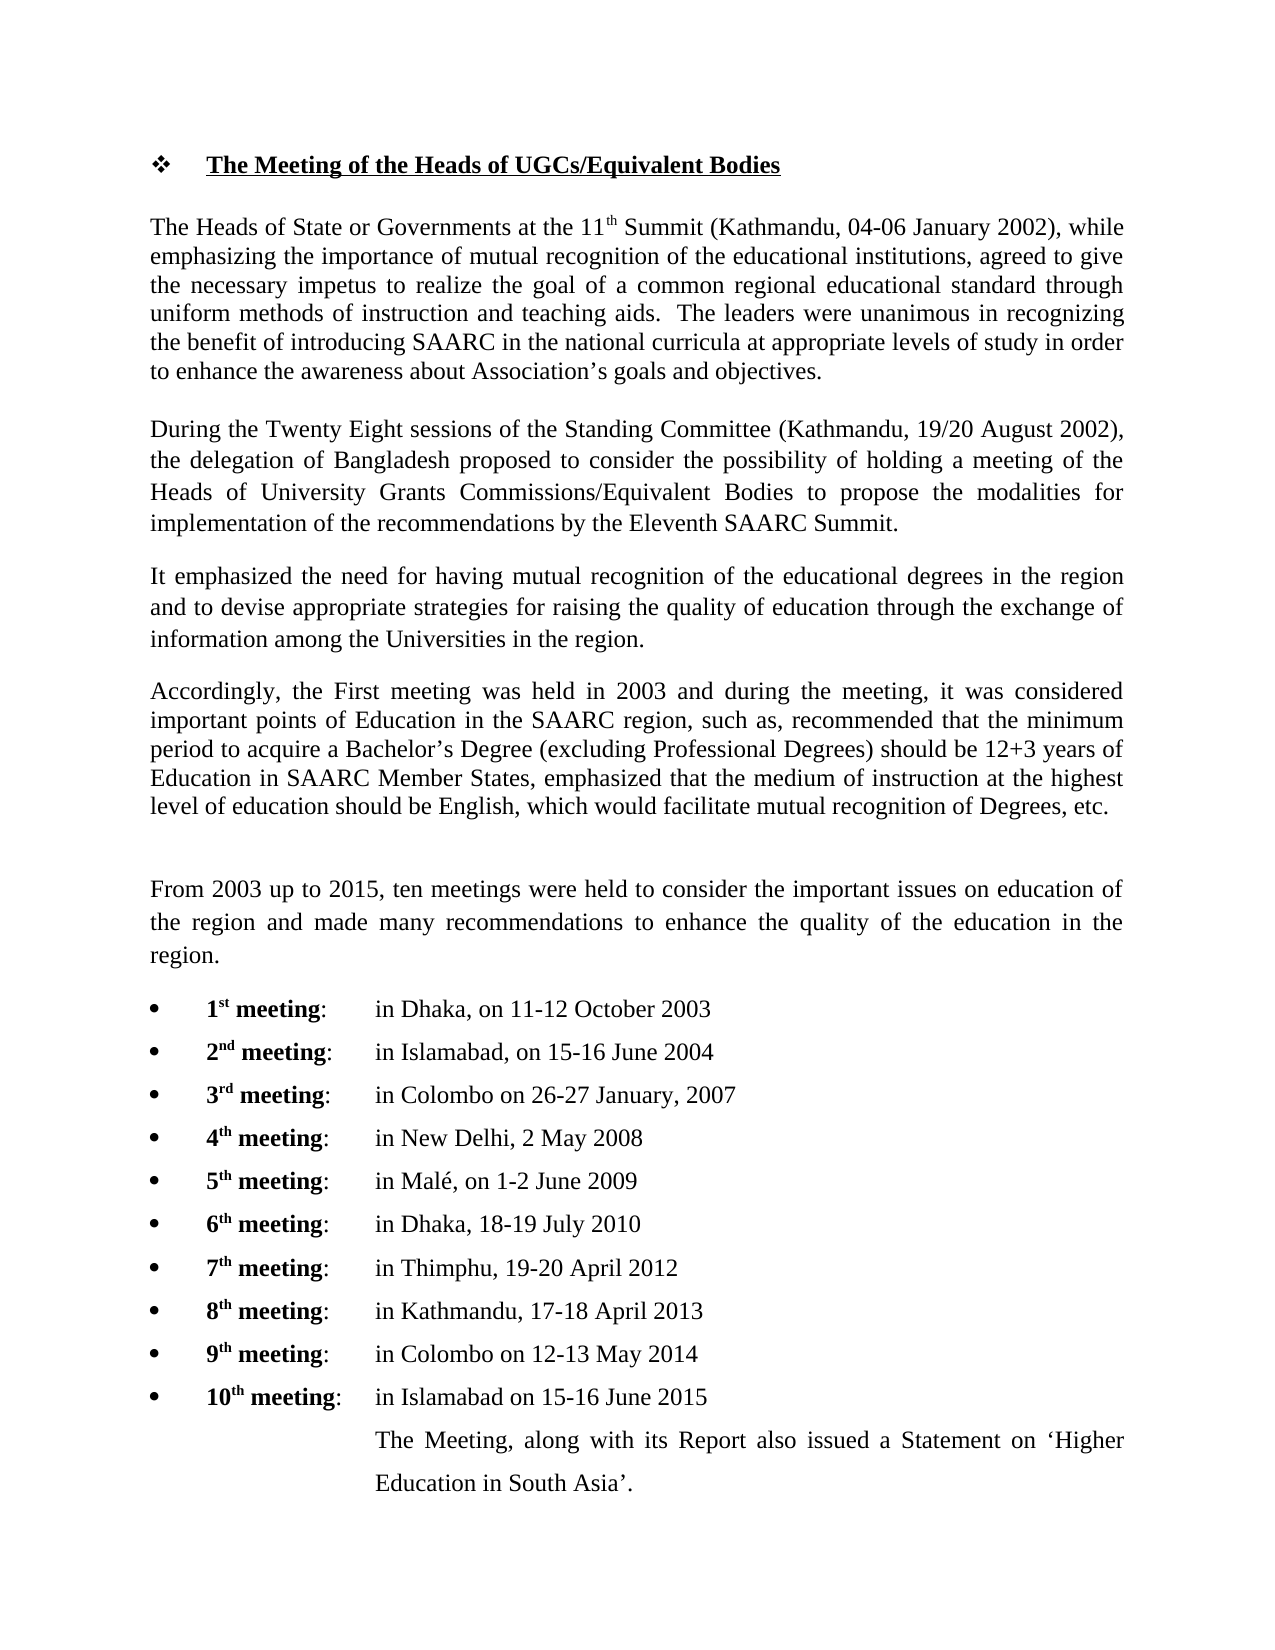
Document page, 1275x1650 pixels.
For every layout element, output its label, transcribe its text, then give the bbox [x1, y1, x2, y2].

text During the Twenty Eight sessions of the Standing Committee (Kathmandu, 19/20 August 2002), the delegation of Bangladesh proposed to consider the possibility of holding a meeting of the Heads of University Grants Commissions/Equivalent Bodies to propose the modalities for implementation of the recommendations by the Eleventh SAARC Summit. [150, 414, 1125, 537]
text The Heads of State or Governments at the 11th Summit (Kathmandu, 04-06 January 2002), while emphasizing the importance of mutual recognition of the educational institutions, agreed to give the necessary impetus to realize the goal of a common regional educational standard through uniform methods of instruction and teaching aids. The leaders were unanimous in recognizing the benefit of introducing SAARC in the national curricula at appropriate levels of study in order to enhance the awareness about Association’s goals and objectives. [150, 212, 1125, 385]
list 1st meeting: in Dhaka, on 11-12 October 2003 [150, 994, 1125, 1023]
list 7th meeting: in Thimphu, 19-20 April 2012 [150, 1253, 1125, 1281]
list 6th meeting: in Dhaka, 18-19 July 2010 [150, 1209, 1125, 1238]
list 5th meeting: in Malé, on 1-2 June 2009 [150, 1166, 1125, 1195]
list 2nd meeting: in Islamabad, on 15-16 June 2004 [150, 1037, 1125, 1066]
list 9th meeting: in Colombo on 12-13 May 2014 [150, 1339, 1125, 1368]
list 3rd meeting: in Colombo on 26-27 January, 2007 [150, 1080, 1125, 1109]
text Accordingly, the First meeting was held in 2003 and during the meeting, it was considered important points of Education in the SAARC region, such as, recommended that the minimum period to acquire a Bachelor’s Degree (excluding Professional Degrees) should be 12+3 years of Education in SAARC Member States, emphasized that the medium of instruction at the highest level of education should be English, which would facilitate mutual recognition of Degrees, etc. [150, 676, 1125, 820]
list 8th meeting: in Kathmandu, 17-18 April 2013 [150, 1296, 1125, 1324]
text From 2003 up to 2015, ten meetings were held to consider the important issues on education of the region and made many recommendations to enhance the quality of the education in the region. [150, 874, 1125, 969]
list The Meeting of the Heads of UGCs/Equivalent Bodies [150, 150, 1125, 179]
list 10th meeting: in Islamabad on 15-16 June 2015 [150, 1382, 1125, 1411]
list 4th meeting: in New Delhi, 2 May 2008 [150, 1123, 1125, 1152]
text It emphasized the need for having mutual recognition of the educational degrees in the region and to devise appropriate strategies for raising the quality of education through the exchange of information among the Universities in the region. [150, 561, 1125, 653]
text The Meeting, along with its Report also issued a Statement on ‘Higher Education in South Asia’. [375, 1425, 1125, 1497]
